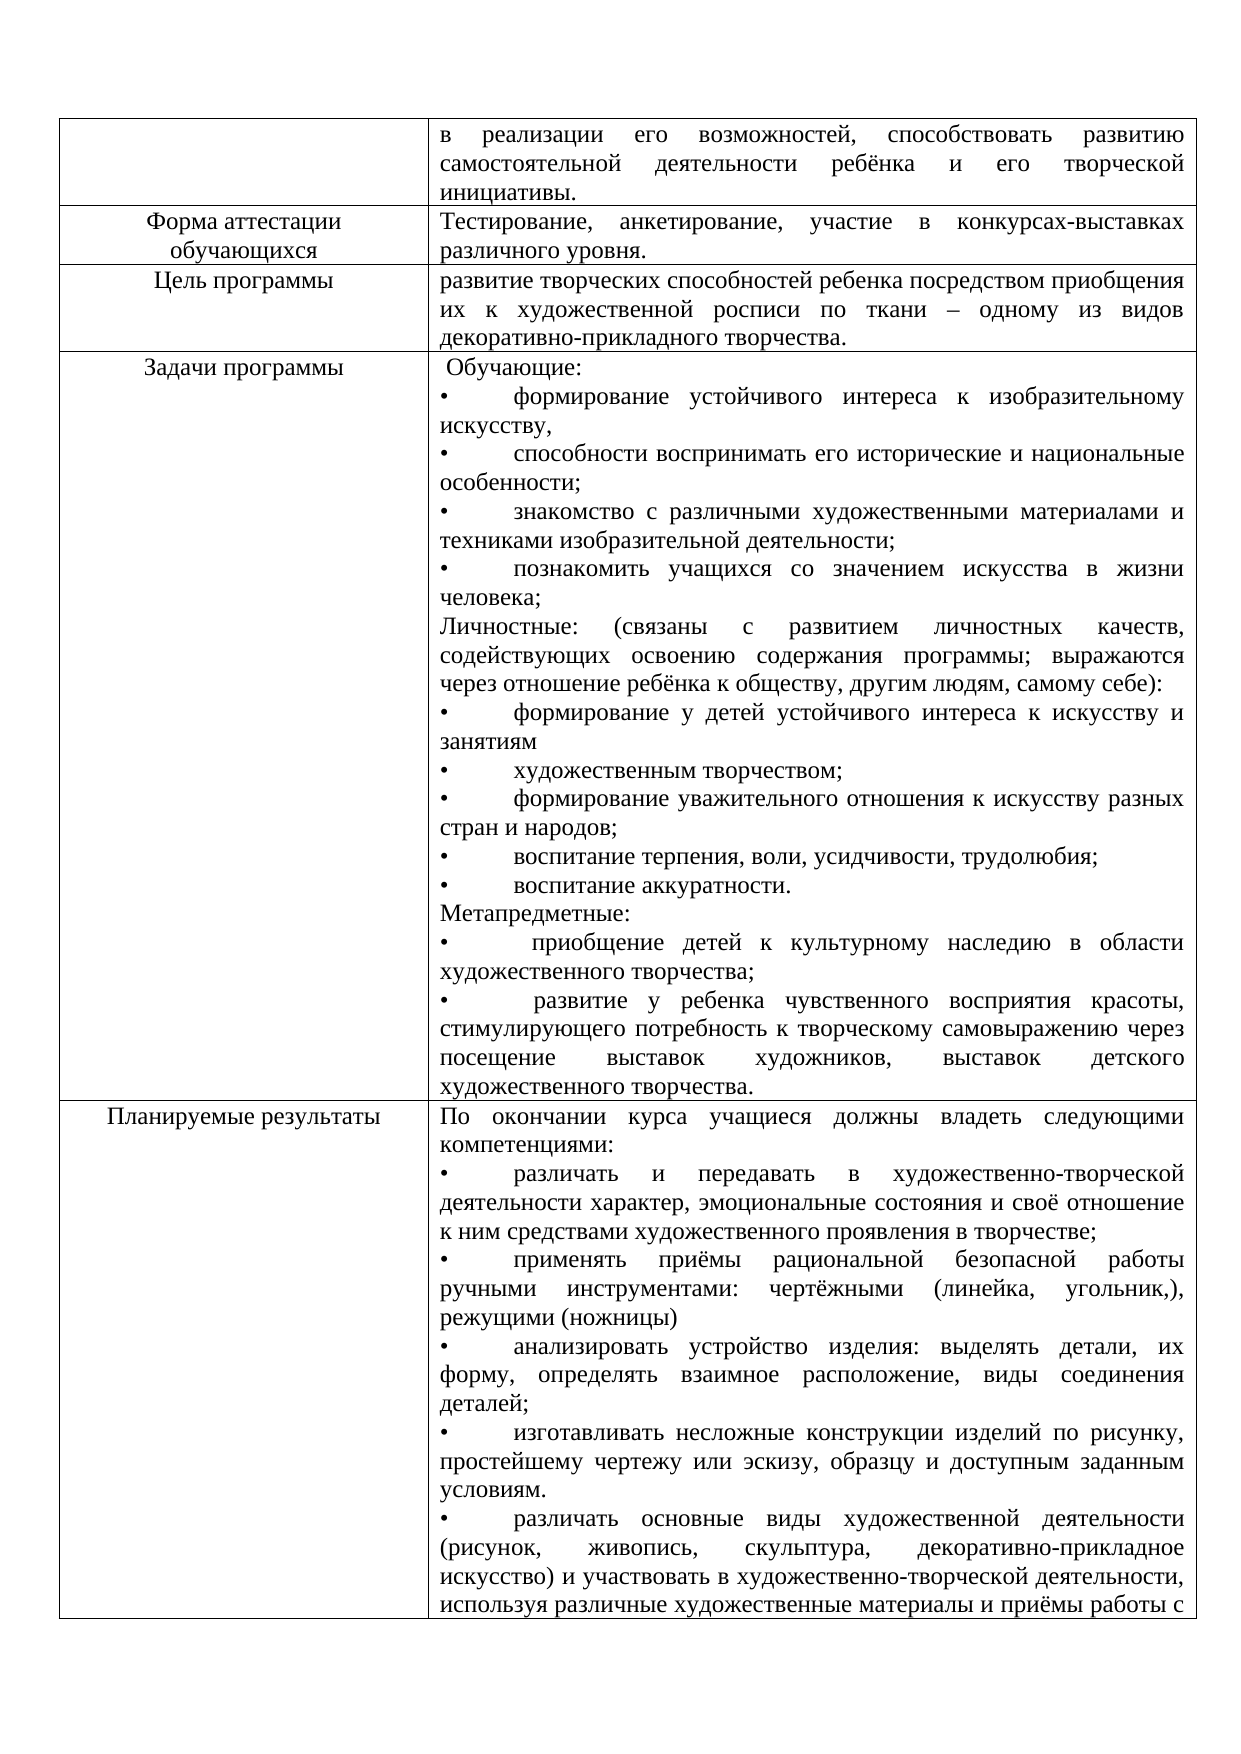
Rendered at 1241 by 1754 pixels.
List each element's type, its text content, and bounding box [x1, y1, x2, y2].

table_cell Цель программы [60, 265, 428, 351]
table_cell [60, 1101, 428, 1618]
table_cell Форма аттестации обучающихся [60, 206, 428, 264]
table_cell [429, 1101, 1196, 1618]
table_cell Задачи программы [60, 352, 428, 1100]
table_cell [60, 119, 428, 205]
table_cell Обучающие: • формирование устойчивого интереса к изобразительному искусству, • способности воспринимать его исторические и национальные особенности; • знакомство с различными художественными материалами и техниками изобразительной деятельности; • познакомить учащихся со значением искусства в жизни человека; Личностные: (связаны с развитием личностных качеств, содействующих освоению содержания программы; выражаются через отношение ребёнка к обществу, другим людям, самому себе): • формирование у детей устойчивого интереса к искусству и занятиям • художественным творчеством; • формирование уважительного отношения к искусству разных стран и народов; • воспитание терпения, воли, усидчивости, трудолюбия; • воспитание аккуратности. Метапредметные: • приобщение детей к культурному наследию в области художественного творчества; • развитие у ребенка чувственного восприятия красоты, стимулирующего потребность к творческому самовыражению через посещение выставок художников, выставок детского художественного творчества. [429, 352, 1196, 1100]
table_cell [429, 119, 1196, 205]
table_cell развитие творческих способностей ребенка посредством приобщения их к художественной росписи по ткани – одному из видов декоративно-прикладного творчества. [429, 265, 1196, 351]
table_cell Тестирование, анкетирование, участие в конкурсах-выставках различного уровня. [429, 206, 1196, 264]
